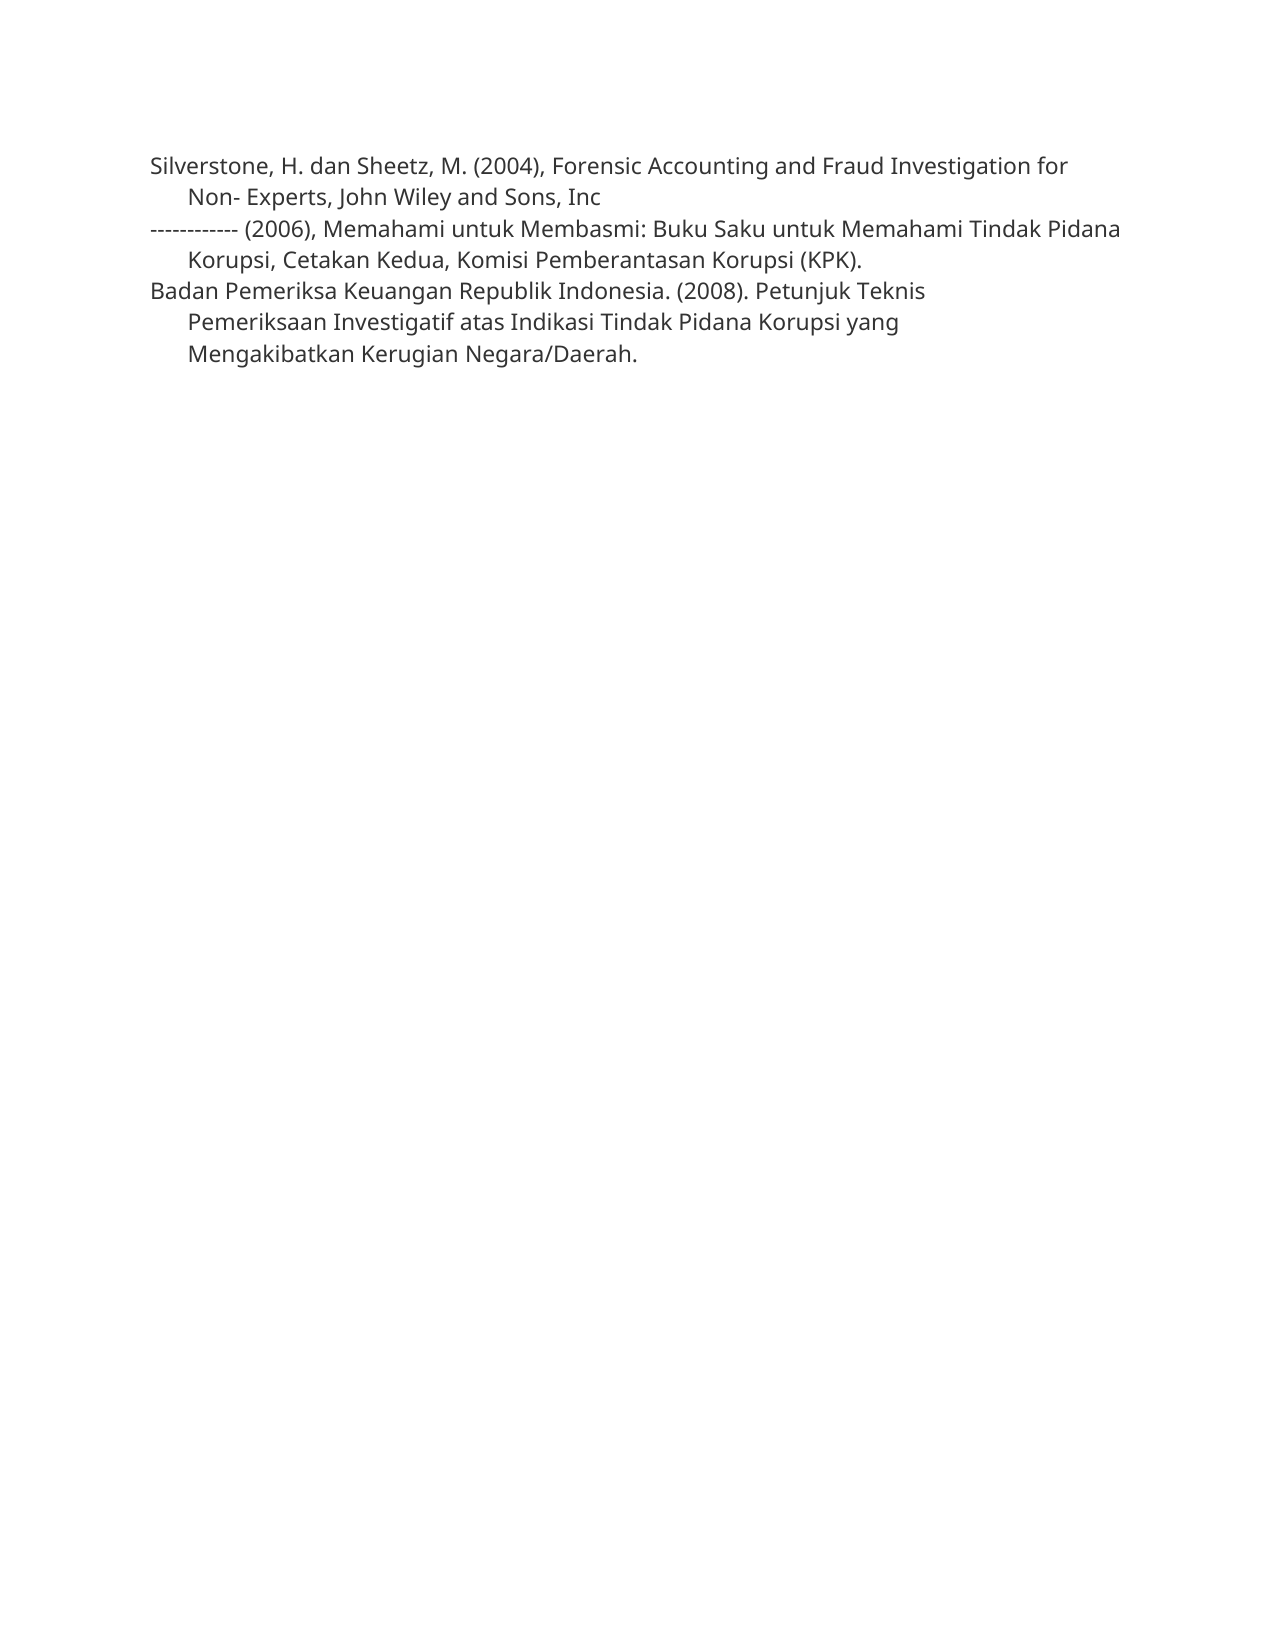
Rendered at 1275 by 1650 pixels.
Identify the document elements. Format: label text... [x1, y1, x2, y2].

text Badan Pemeriksa Keuangan Republik Indonesia. (2008). Petunjuk Teknis Pemeriksaan Investigatif atas Indikasi Tindak Pidana Korupsi yang Mengakibatkan Kerugian Negara/Daerah. [150, 275, 1040, 369]
text ------------ (2006), Memahami untuk Membasmi: Buku Saku untuk Memahami Tindak Pidana Korupsi, Cetakan Kedua, Komisi Pemberantasan Korupsi (KPK). [150, 213, 1126, 275]
text Silverstone, H. dan Sheetz, M. (2004), Forensic Accounting and Fraud Investigation for Non- Experts, John Wiley and Sons, Inc [150, 150, 1090, 212]
